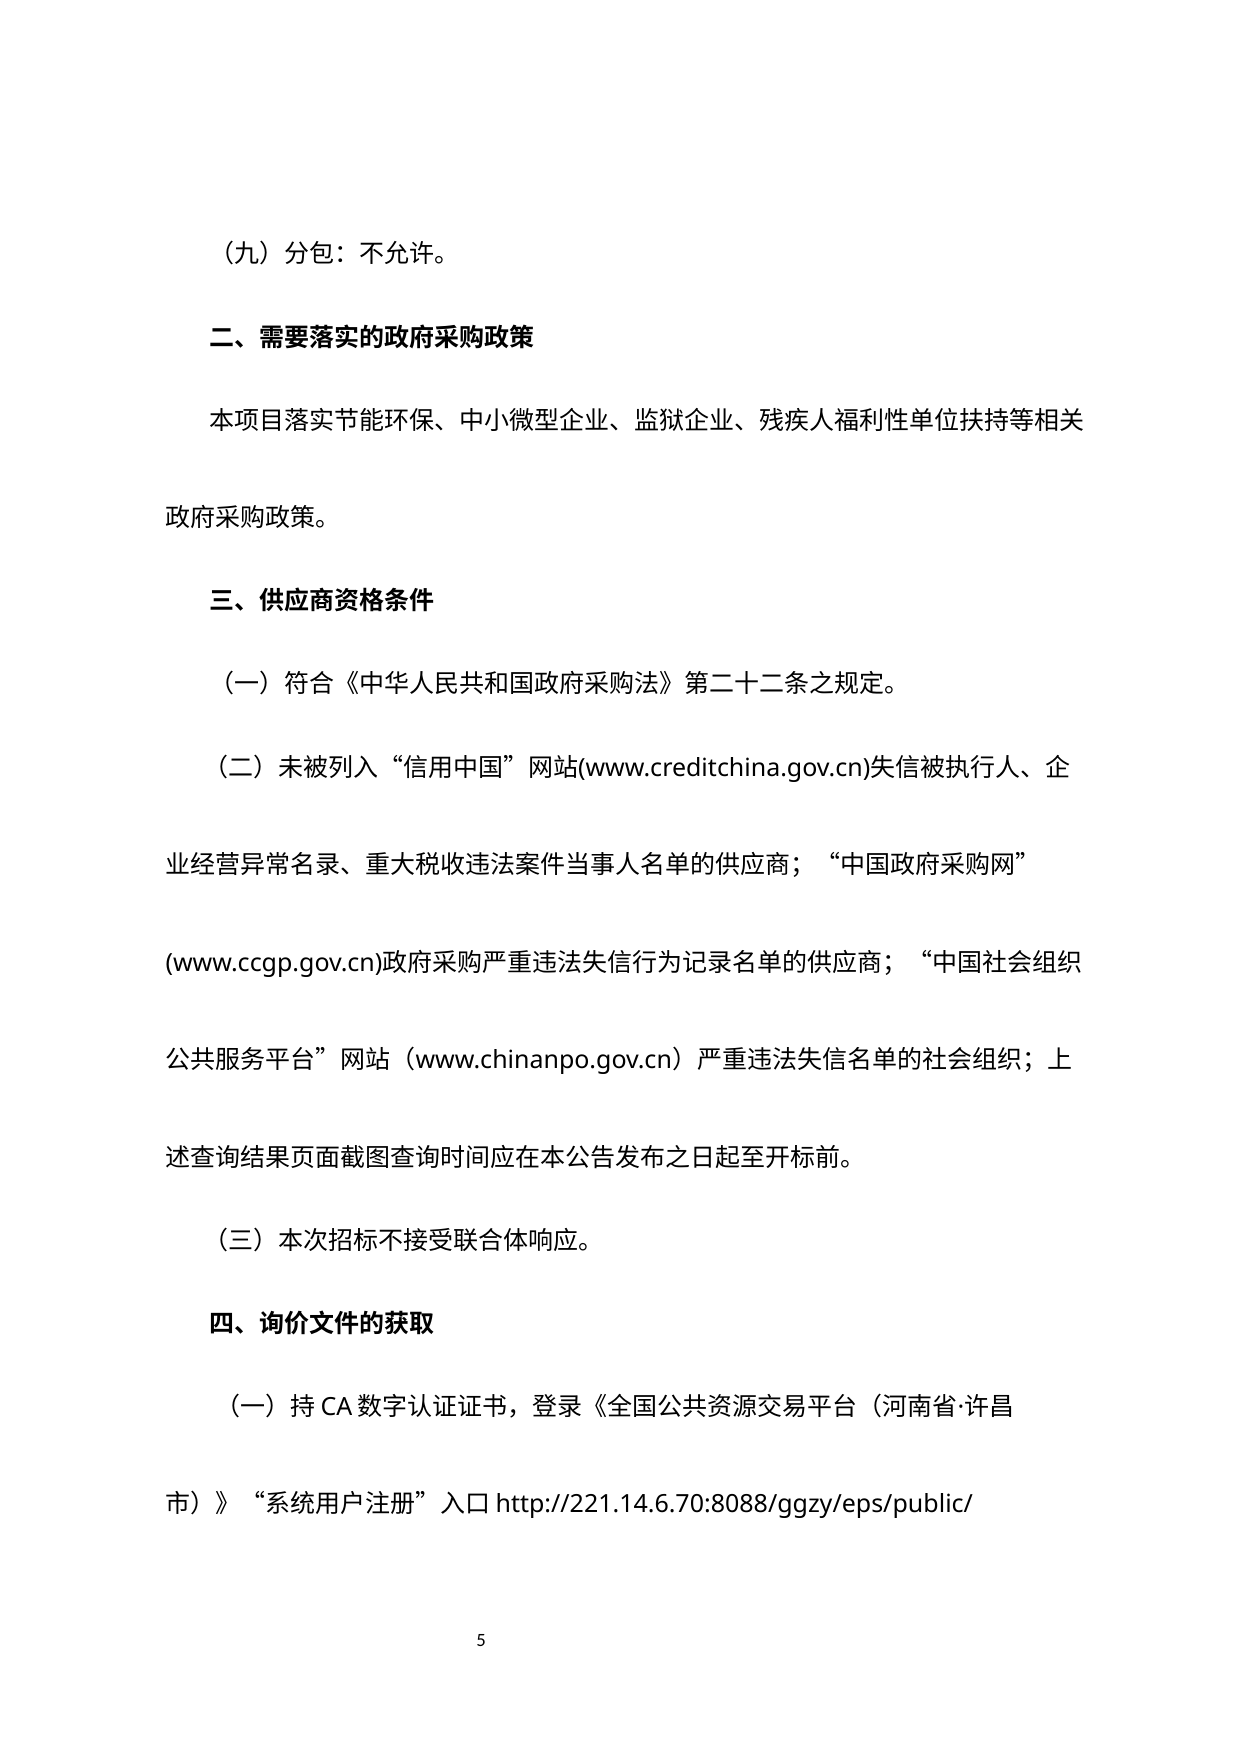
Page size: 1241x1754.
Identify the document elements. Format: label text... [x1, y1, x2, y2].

text 三、供应商资格条件 [165, 566, 1087, 631]
text 四、询价文件的获取 [165, 1289, 1087, 1354]
text （九）分包：不允许。 [165, 219, 1087, 284]
text （一）符合《中华人民共和国政府采购法》第二十二条之规定。 [165, 649, 1087, 714]
text 本项目落实节能环保、中小微型企业、监狱企业、残疾人福利性单位扶持等相关政府采购政策。 [165, 386, 1087, 548]
text （三）本次招标不接受联合体响应。 [165, 1206, 1087, 1271]
text （二）未被列入“信用中国”网站(www.creditchina.gov.cn)失信被执行人、企业经营异常名录、重大税收违法案件当事人名单的供应商；“中国政府采购网” (www.ccgp.gov.cn)政府采购严重违法失信行为记录名单的供应商；“中国社会组织公共服务平台”网站（www.chinanpo.gov.cn）严重违法失信名单的社会组织；上述查询结果页面截图查询时间应在本公告发布之日起至开标前。 [165, 733, 1087, 1188]
text 二、需要落实的政府采购政策 [165, 303, 1087, 368]
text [165, 1372, 1087, 1534]
